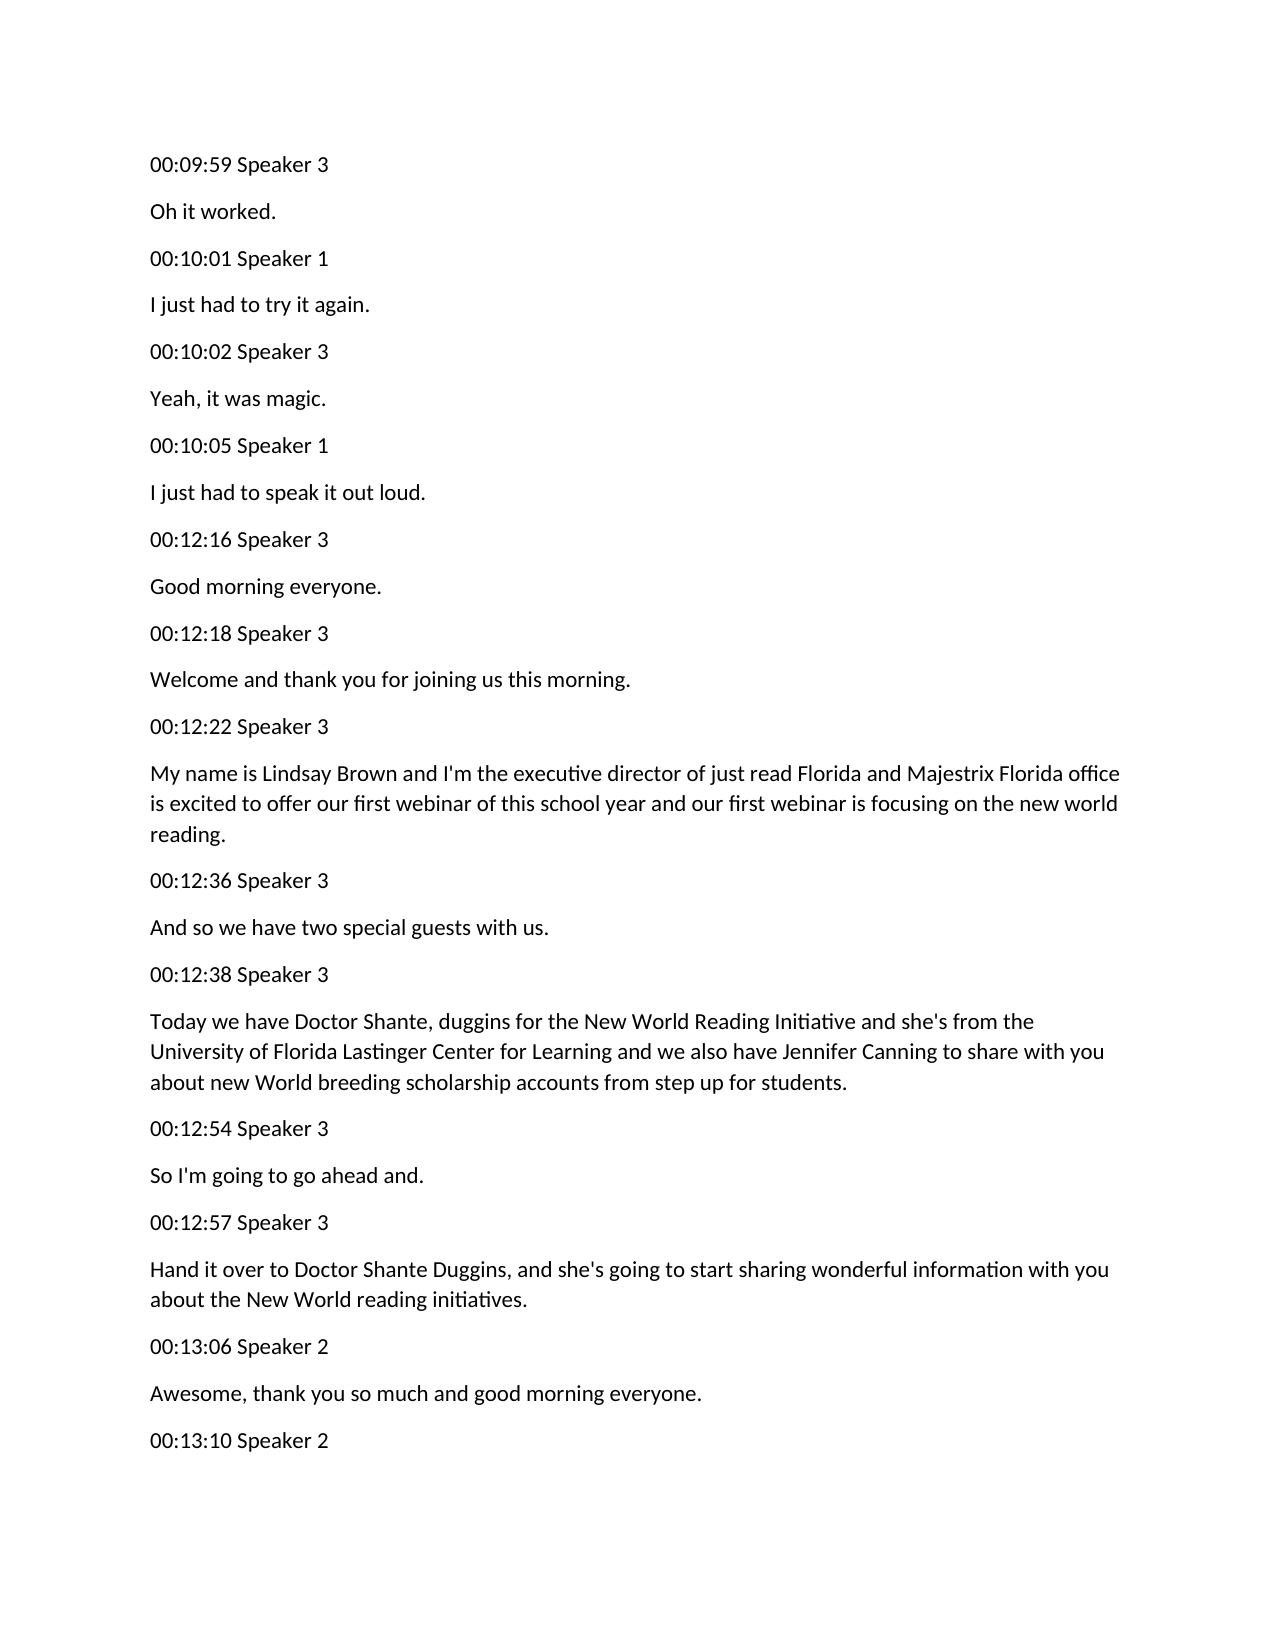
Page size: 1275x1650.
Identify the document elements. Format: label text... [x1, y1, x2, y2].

text Oh it worked. [150, 197, 1125, 225]
text 00:12:16 Speaker 3 [150, 525, 1125, 553]
text Today we have Doctor Shante, duggins for the New World Reading Initiative and she's from the University of Florida Lastinger Center for Learning and we also have Jennifer Canning to share with you about new World breeding scholarship accounts from step up for students. [150, 1007, 1125, 1096]
text 00:10:05 Speaker 1 [150, 431, 1125, 459]
text 00:12:36 Speaker 3 [150, 867, 1125, 895]
text 00:13:06 Speaker 2 [150, 1332, 1125, 1360]
text 00:09:59 Speaker 3 [150, 150, 1125, 178]
text Hand it over to Doctor Shante Duggins, and she's going to start sharing wonderful information with you about the New World reading initiatives. [150, 1255, 1125, 1313]
text 00:13:10 Speaker 2 [150, 1426, 1125, 1454]
text And so we have two special guests with us. [150, 913, 1125, 942]
text Welcome and thank you for joining us this morning. [150, 666, 1125, 694]
text My name is Lindsay Brown and I'm the executive director of just read Florida and Majestrix Florida office is excited to offer our first webinar of this school year and our first webinar is focusing on the new world reading. [150, 759, 1125, 848]
text Yeah, it was magic. [150, 384, 1125, 412]
text Good morning everyone. [150, 572, 1125, 600]
text 00:12:57 Speaker 3 [150, 1208, 1125, 1236]
text I just had to try it again. [150, 291, 1125, 319]
text 00:12:22 Speaker 3 [150, 712, 1125, 741]
text 00:12:18 Speaker 3 [150, 619, 1125, 647]
text So I'm going to go ahead and. [150, 1161, 1125, 1189]
text 00:12:38 Speaker 3 [150, 960, 1125, 988]
text 00:12:54 Speaker 3 [150, 1114, 1125, 1143]
text 00:10:01 Speaker 1 [150, 244, 1125, 272]
text I just had to speak it out loud. [150, 478, 1125, 506]
text 00:10:02 Speaker 3 [150, 337, 1125, 366]
text Awesome, thank you so much and good morning everyone. [150, 1379, 1125, 1407]
